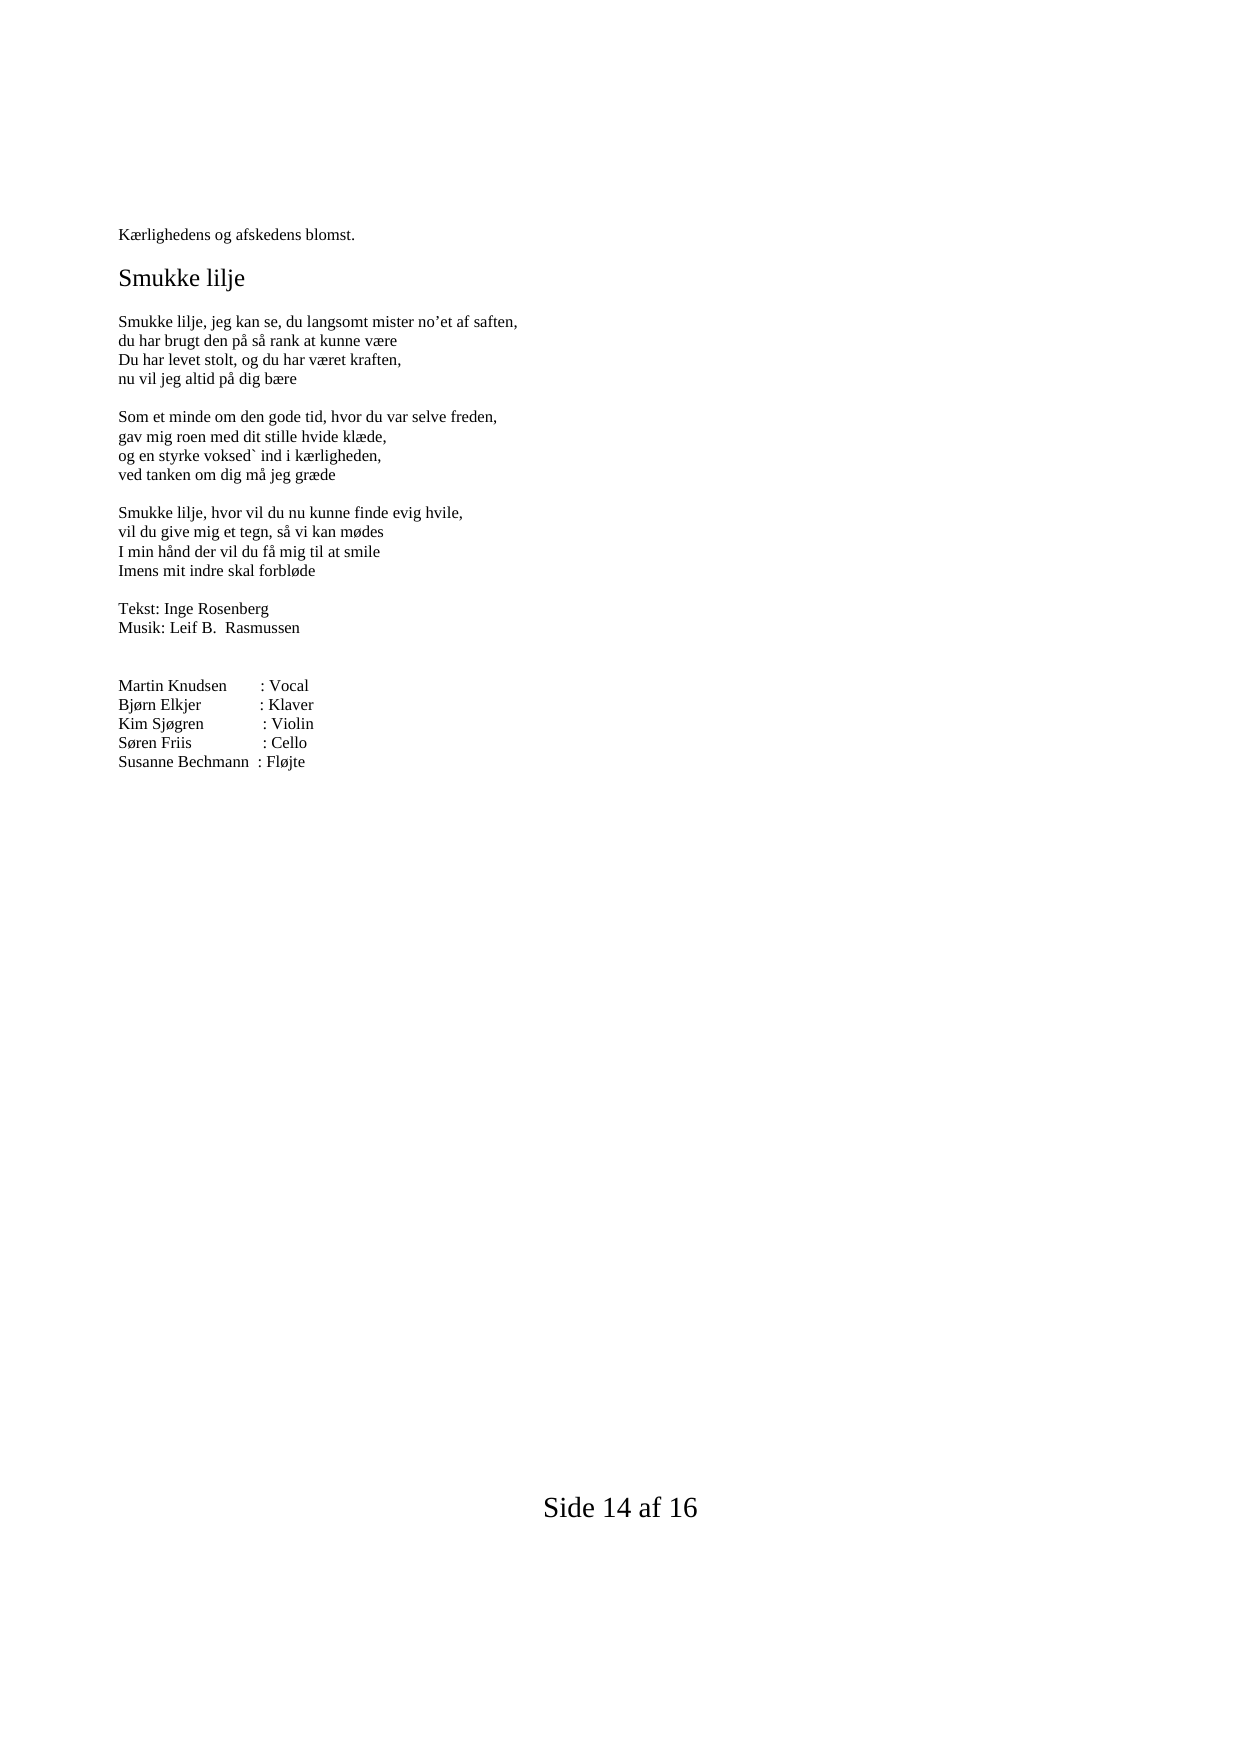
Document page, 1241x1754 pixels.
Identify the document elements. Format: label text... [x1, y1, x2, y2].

text Tekst: Inge Rosenberg [118, 599, 1122, 618]
text Kim Sjøgren : Violin [118, 714, 1122, 733]
text ved tanken om dig må jeg græde [118, 465, 1122, 484]
text Bjørn Elkjer : Klaver [118, 695, 1122, 714]
text Musik: Leif B. Rasmussen [118, 618, 1122, 637]
text Side 14 af 16 [118, 1490, 1122, 1524]
text Smukke lilje, jeg kan se, du langsomt mister no’et af saften, [118, 311, 1122, 331]
text Som et minde om den gode tid, hvor du var selve freden, [118, 407, 1122, 426]
text Susanne Bechmann : Fløjte [118, 752, 1122, 771]
text Smukke lilje, hvor vil du nu kunne finde evig hvile, [118, 503, 1122, 522]
text gav mig roen med dit stille hvide klæde, [118, 426, 1122, 446]
text I min hånd der vil du få mig til at smile [118, 541, 1122, 561]
text Martin Knudsen : Vocal [118, 676, 1122, 695]
text Du har levet stolt, og du har været kraften, [118, 350, 1122, 369]
text Kærlighedens og afskedens blomst. [118, 225, 1122, 244]
text Søren Friis : Cello [118, 733, 1122, 752]
text Smukke lilje [118, 263, 1122, 292]
text Imens mit indre skal forbløde [118, 561, 1122, 580]
text og en styrke voksed` ind i kærligheden, [118, 446, 1122, 465]
text vil du give mig et tegn, så vi kan mødes [118, 522, 1122, 541]
text nu vil jeg altid på dig bære [118, 369, 1122, 388]
text du har brugt den på så rank at kunne være [118, 331, 1122, 350]
